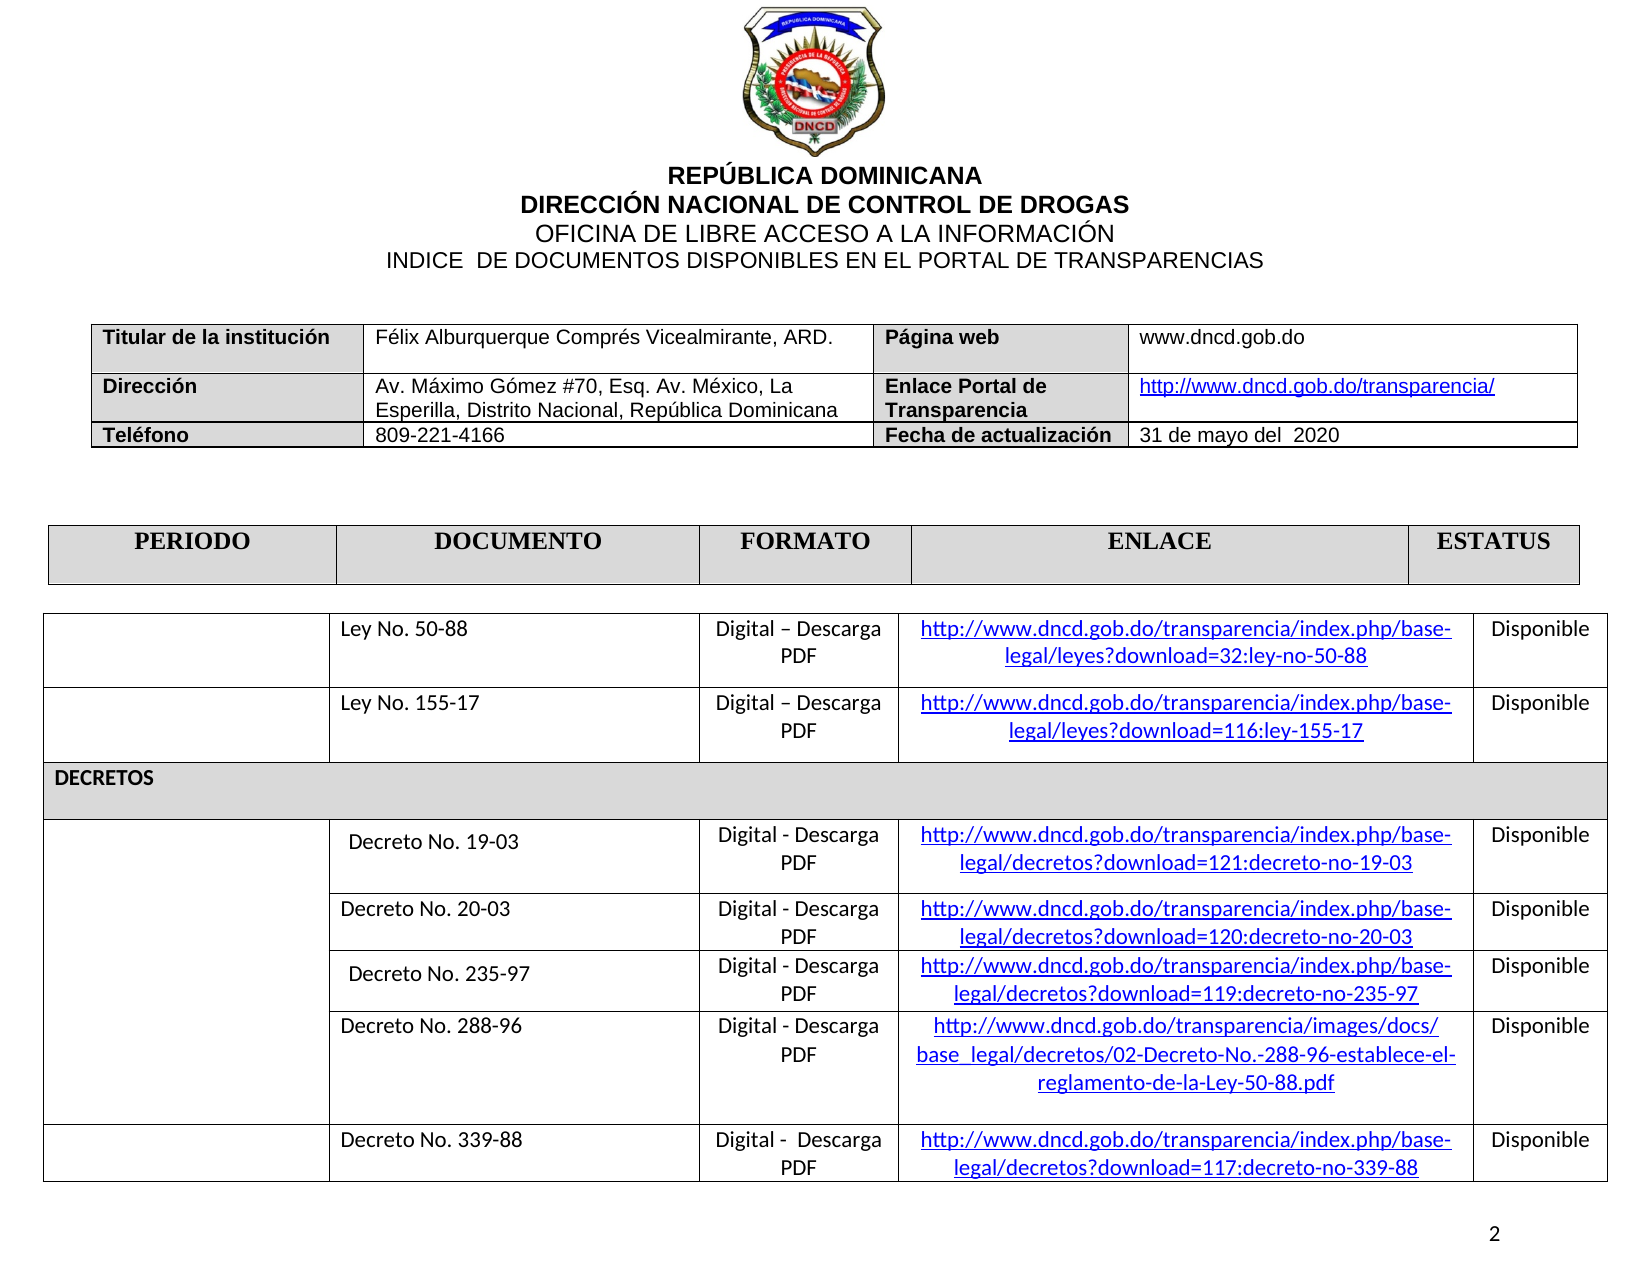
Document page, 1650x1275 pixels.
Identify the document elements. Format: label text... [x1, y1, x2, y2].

table_cell Decreto No. 20-03 [330, 894, 699, 950]
table_cell [318, 614, 329, 687]
table_cell Digital - Descarga PDF [700, 1125, 898, 1181]
table_cell http://www.dncd.gob.do/transparencia/index.php/base-legal/decretos?download=120:decreto-no-20-03 [899, 894, 1473, 950]
table_cell [318, 820, 329, 893]
table_cell [330, 951, 699, 1011]
table_cell DECRETOS [44, 763, 1607, 819]
table_cell Digital - Descarga PDF [700, 820, 898, 893]
table_cell http://www.dncd.gob.do/transparencia/images/docs/base_legal/decretos/02-Decreto-No.-288-96-establece-el-reglamento-de-la-Ley-50-88.pdf [899, 1012, 1473, 1124]
table_cell Disponible [1474, 614, 1607, 687]
table_cell Disponible [1474, 951, 1607, 1011]
table_cell http://www.dncd.gob.do/transparencia/index.php/base-legal/decretos?download=121:decreto-no-19-03 [899, 820, 1473, 893]
table_cell Digital – Descarga PDF [700, 614, 898, 687]
table_cell Decreto No. 288-96 [330, 1012, 699, 1124]
table_cell [44, 820, 54, 893]
table_cell Digital - Descarga PDF [700, 951, 898, 1011]
table_cell [44, 893, 329, 1124]
picture [742, 5, 886, 157]
table_cell Digital – Descarga PDF [700, 688, 898, 762]
table_cell [318, 688, 329, 762]
table_cell Ley No. 50-88 [330, 614, 699, 687]
table_cell http://www.dncd.gob.do/transparencia/index.php/base-legal/decretos?download=119:decreto-no-235-97 [899, 951, 1473, 1011]
table_cell [44, 688, 54, 762]
table_cell Ley No. 155-17 [330, 688, 699, 762]
table_cell http://www.dncd.gob.do/transparencia/index.php/base-legal/leyes?download=32:ley-no-50-88 [899, 614, 1473, 687]
table_cell http://www.dncd.gob.do/transparencia/index.php/base-legal/decretos?download=117:decreto-no-339-88 [899, 1125, 1473, 1181]
table_cell Disponible [1474, 1125, 1607, 1181]
table_cell Disponible [1474, 820, 1607, 893]
table_cell Digital - Descarga PDF [700, 1012, 898, 1124]
table_cell [330, 820, 699, 893]
table_cell Digital - Descarga PDF [700, 894, 898, 950]
table_cell [44, 614, 54, 687]
table_cell http://www.dncd.gob.do/transparencia/index.php/base-legal/leyes?download=116:ley-155-17 [899, 688, 1473, 762]
table_cell [44, 1125, 329, 1181]
table_cell Decreto No. 339-88 [330, 1125, 699, 1181]
table_cell Disponible [1474, 1012, 1607, 1124]
table_cell Disponible [1474, 894, 1607, 950]
table_cell Disponible [1474, 688, 1607, 762]
